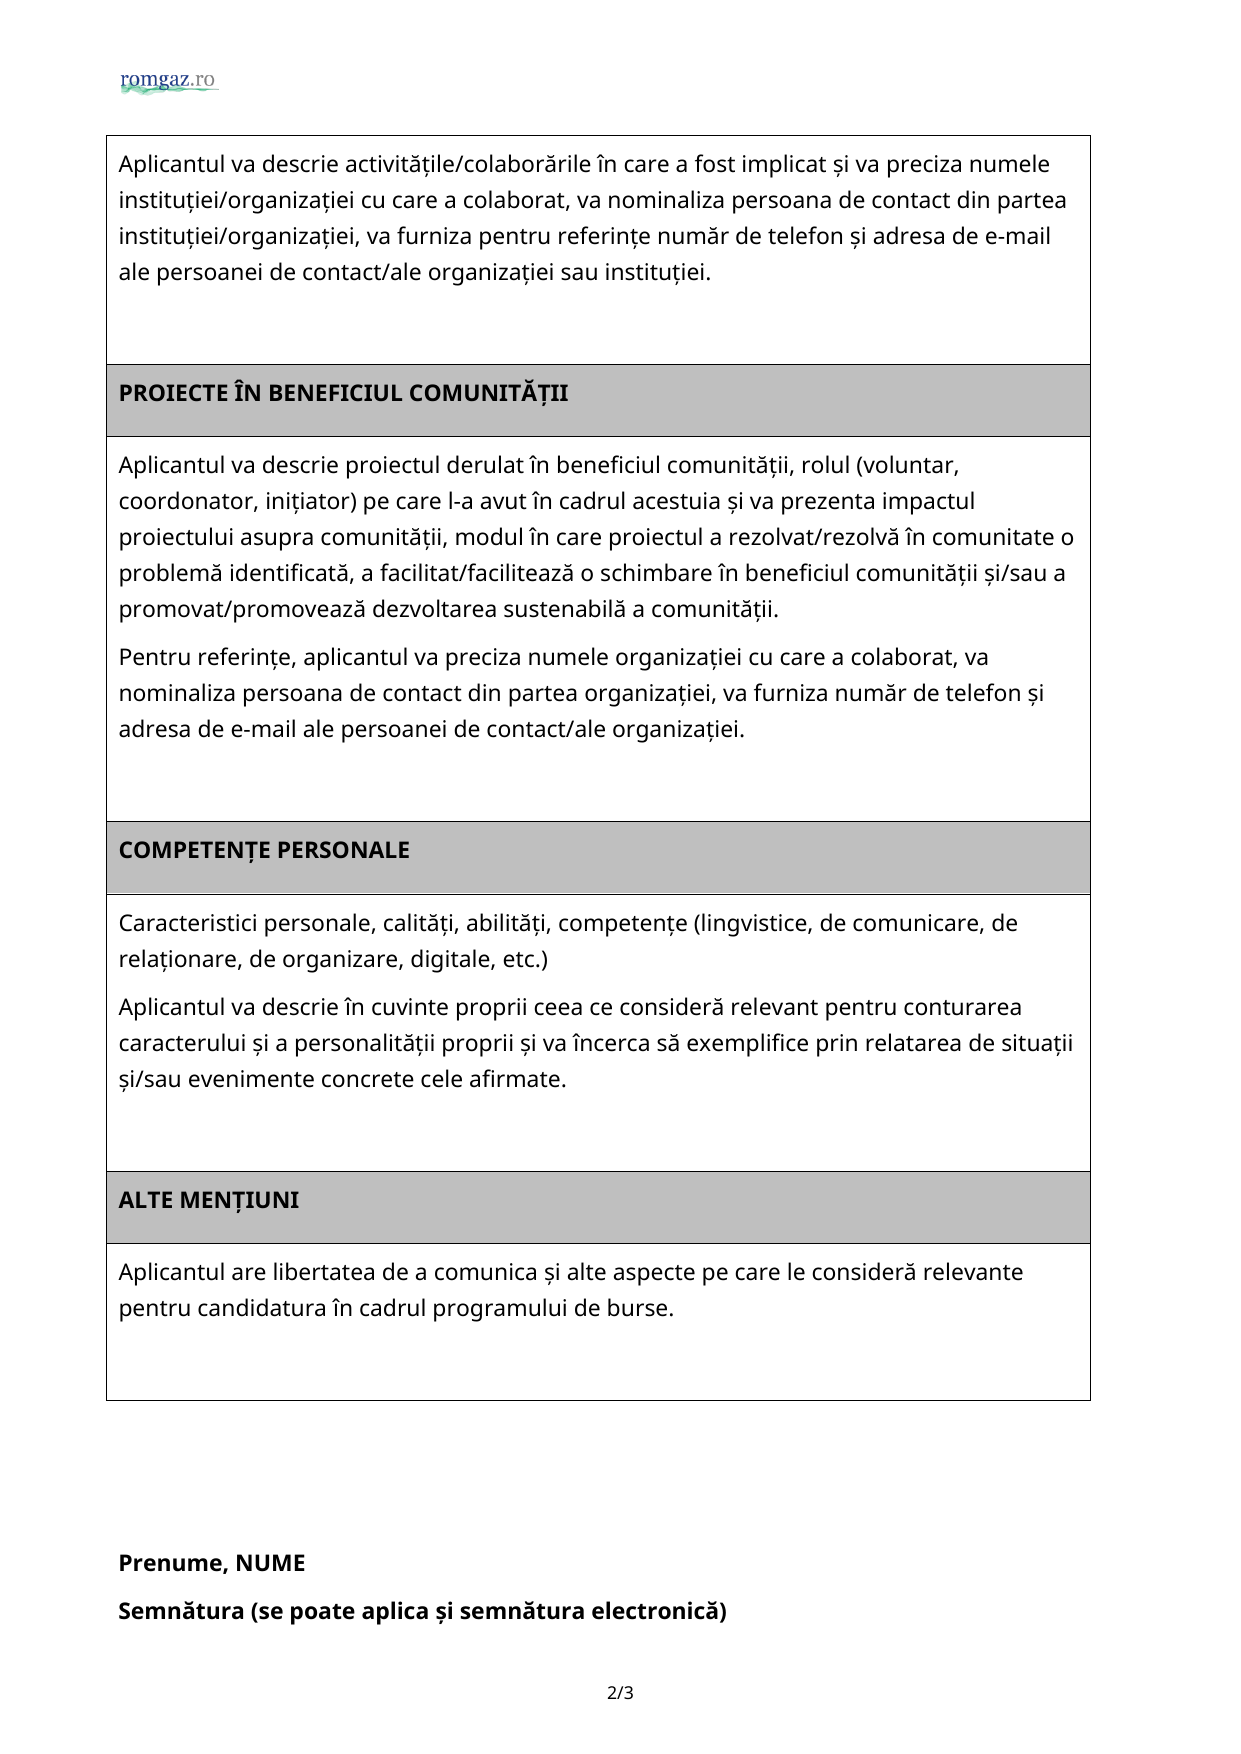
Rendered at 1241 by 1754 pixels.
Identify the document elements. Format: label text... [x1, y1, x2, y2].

table_cell ALTE MENŢIUNI [107, 1172, 1090, 1243]
picture [108, 70, 219, 97]
table_cell Aplicantul va descrie proiectul derulat în beneficiul comunității, rolul (voluntar, coordonator, iniţiator) pe care l-a avut în cadrul acestuia şi va prezenta impactul proiectului asupra comunității, modul în care proiectul a rezolvat/rezolvă în comunitate o problemă identificată, a facilitat/facilitează o schimbare în beneficiul comunității şi/sau a promovat/promovează dezvoltarea sustenabilă a comunităţii. Pentru referinţe, aplicantul va preciza numele organizației cu care a colaborat, va nominaliza persoana de contact din partea organizaţiei, va furniza număr de telefon şi adresa de e-mail ale persoanei de contact/ale organizaţiei. [107, 437, 1090, 821]
table_cell Aplicantul va descrie activitățile/colaborările în care a fost implicat şi va preciza numele instituţiei/organizației cu care a colaborat, va nominaliza persoana de contact din partea instituţiei/organizaţiei, va furniza pentru referinţe număr de telefon şi adresa de e-mail ale persoanei de contact/ale organizaţiei sau instituţiei. [107, 136, 1090, 364]
table_cell COMPETENŢE PERSONALE [107, 822, 1090, 893]
table_cell Aplicantul are libertatea de a comunica şi alte aspecte pe care le consideră relevante pentru candidatura în cadrul programului de burse. [107, 1244, 1090, 1400]
table_cell Caracteristici personale, calităţi, abilităţi, competenţe (lingvistice, de comunicare, de relaţionare, de organizare, digitale, etc.) Aplicantul va descrie în cuvinte proprii ceea ce consideră relevant pentru conturarea caracterului şi a personalităţii proprii şi va încerca să exemplifice prin relatarea de situaţii şi/sau evenimente concrete cele afirmate. [107, 895, 1090, 1171]
text Prenume, NUME [118, 1546, 1122, 1578]
text Semnătura (se poate aplica şi semnătura electronică) [118, 1595, 1122, 1626]
table_cell PROIECTE ÎN BENEFICIUL COMUNITĂȚII [107, 365, 1090, 436]
